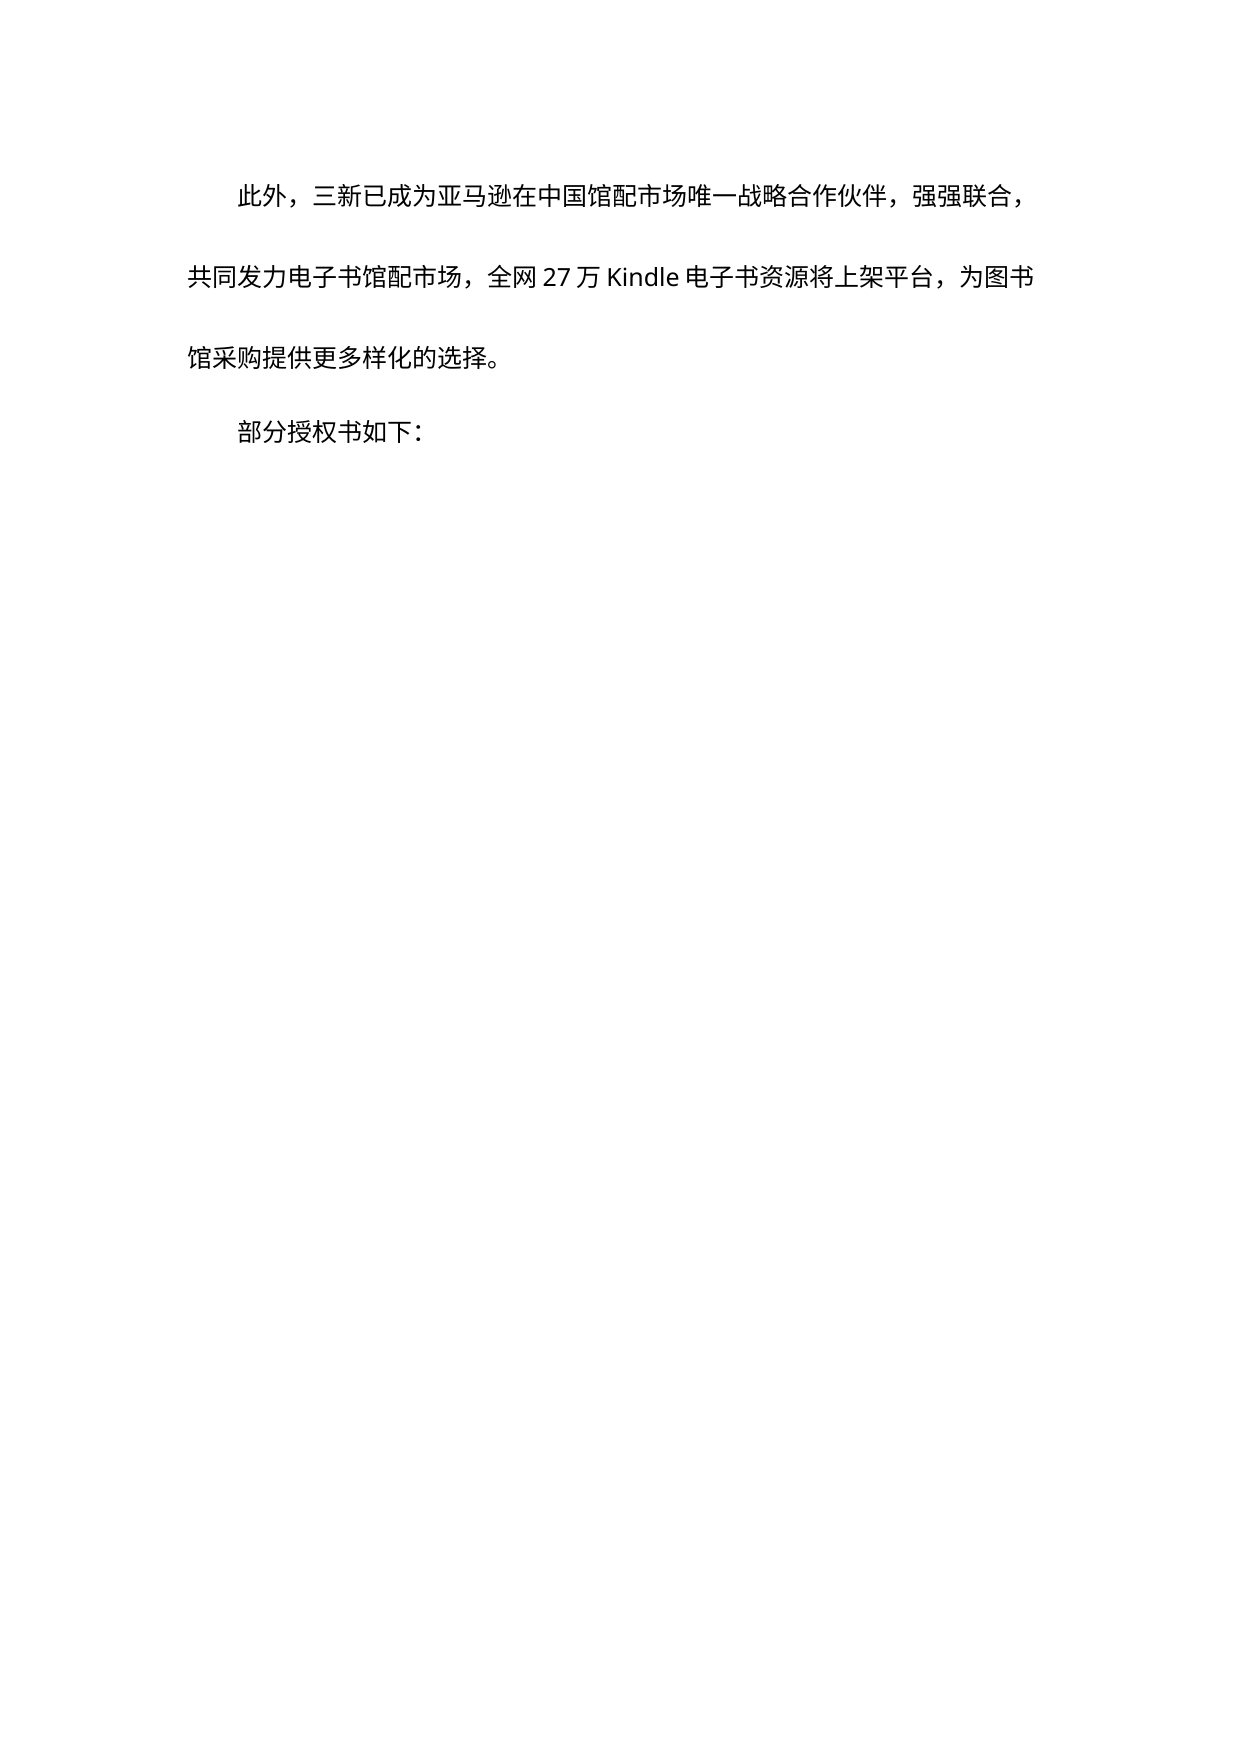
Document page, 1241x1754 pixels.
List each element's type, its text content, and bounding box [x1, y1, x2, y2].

text 部分授权书如下： [187, 398, 1053, 463]
text 此外，三新已成为亚马逊在中国馆配市场唯一战略合作伙伴，强强联合，共同发力电子书馆配市场，全网27万Kindle电子书资源将上架平台，为图书馆采购提供更多样化的选择。 [187, 162, 1053, 389]
